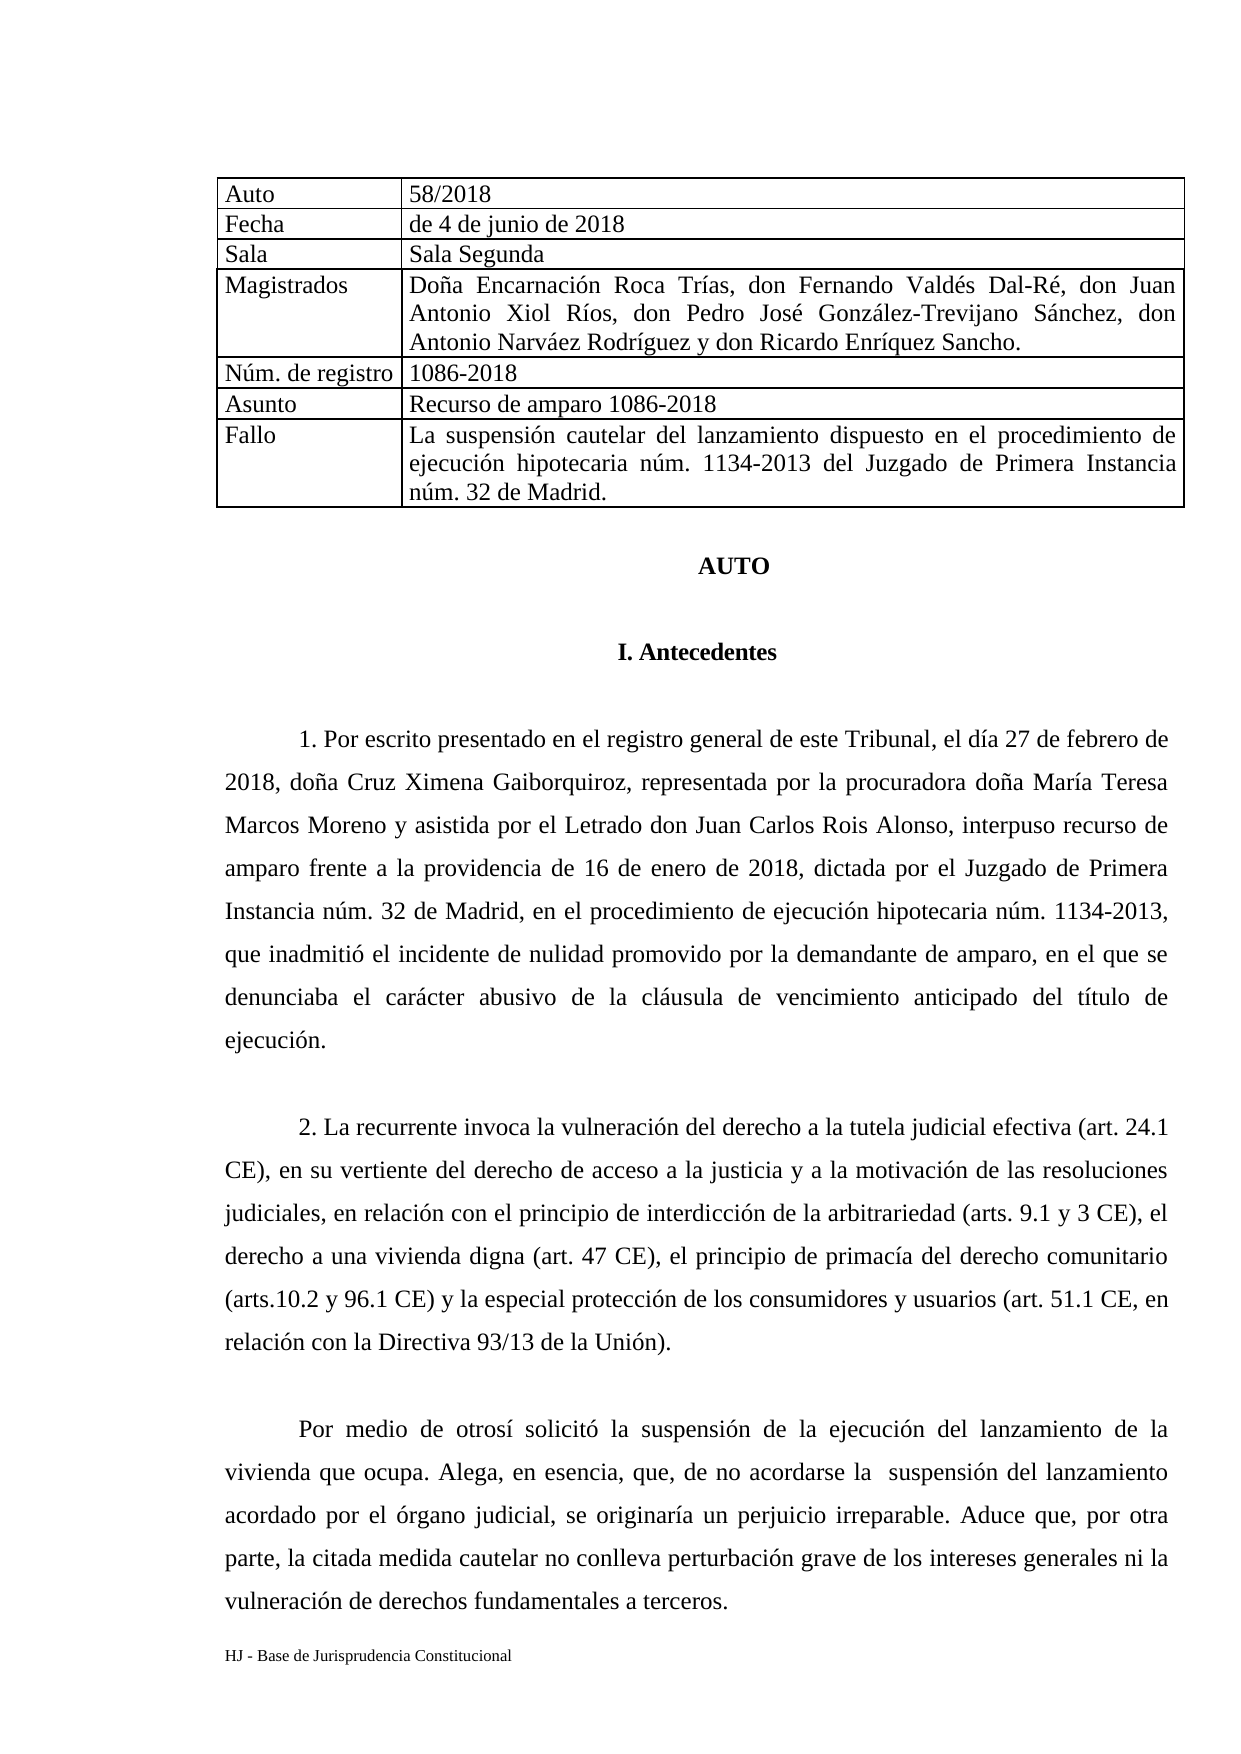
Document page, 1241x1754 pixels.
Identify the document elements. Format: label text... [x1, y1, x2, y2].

table_cell La suspensión cautelar del lanzamiento dispuesto en el procedimiento de ejecución hipotecaria núm. 1134-2013 del Juzgado de Primera Instancia núm. 32 de Madrid. [403, 420, 1183, 506]
table_cell de 4 de junio de 2018 [402, 209, 1184, 238]
table_cell Fallo [218, 420, 401, 506]
table_cell Sala [218, 240, 401, 268]
text I. Antecedentes [224, 637, 1169, 666]
table_cell 1086-2018 [403, 358, 1183, 387]
text 1. Por escrito presentado en el registro general de este Tribunal, el día 27 de febrero de 2018, doña Cruz Ximena Gaiborquiroz, representada por la procuradora doña María Teresa Marcos Moreno y asistida por el Letrado don Juan Carlos Rois Alonso, interpuso recurso de amparo frente a la providencia de 16 de enero de 2018, dictada por el Juzgado de Primera Instancia núm. 32 de Madrid, en el procedimiento de ejecución hipotecaria núm. 1134-2013, que inadmitió el incidente de nulidad promovido por la demandante de amparo, en el que se denunciaba el carácter abusivo de la cláusula de vencimiento anticipado del título de ejecución. [224, 724, 1169, 1054]
table_header Auto [218, 179, 401, 207]
text AUTO [224, 551, 1169, 580]
table_header 58/2018 [402, 179, 1184, 207]
table_cell Recurso de amparo 1086-2018 [403, 389, 1183, 418]
table_cell Sala Segunda [402, 240, 1184, 268]
table_cell Núm. de registro [218, 358, 401, 387]
table_cell Fecha [218, 209, 401, 238]
table_cell Asunto [218, 389, 401, 418]
text 2. La recurrente invoca la vulneración del derecho a la tutela judicial efectiva (art. 24.1 CE), en su vertiente del derecho de acceso a la justicia y a la motivación de las resoluciones judiciales, en relación con el principio de interdicción de la arbitrariedad (arts. 9.1 y 3 CE), el derecho a una vivienda digna (art. 47 CE), el principio de primacía del derecho comunitario (arts.10.2 y 96.1 CE) y la especial protección de los consumidores y usuarios (art. 51.1 CE, en relación con la Directiva 93/13 de la Unión). [224, 1112, 1169, 1356]
table_cell Doña Encarnación Roca Trías, don Fernando Valdés Dal-Ré, don Juan Antonio Xiol Ríos, don Pedro José González-Trevijano Sánchez, don Antonio Narváez Rodríguez y don Ricardo Enríquez Sancho. [403, 270, 1183, 356]
table_cell Magistrados [218, 270, 401, 356]
text Por medio de otrosí solicitó la suspensión de la ejecución del lanzamiento de la vivienda que ocupa. Alega, en esencia, que, de no acordarse la suspensión del lanzamiento acordado por el órgano judicial, se originaría un perjuicio irreparable. Aduce que, por otra parte, la citada medida cautelar no conlleva perturbación grave de los intereses generales ni la vulneración de derechos fundamentales a terceros. [224, 1414, 1169, 1615]
